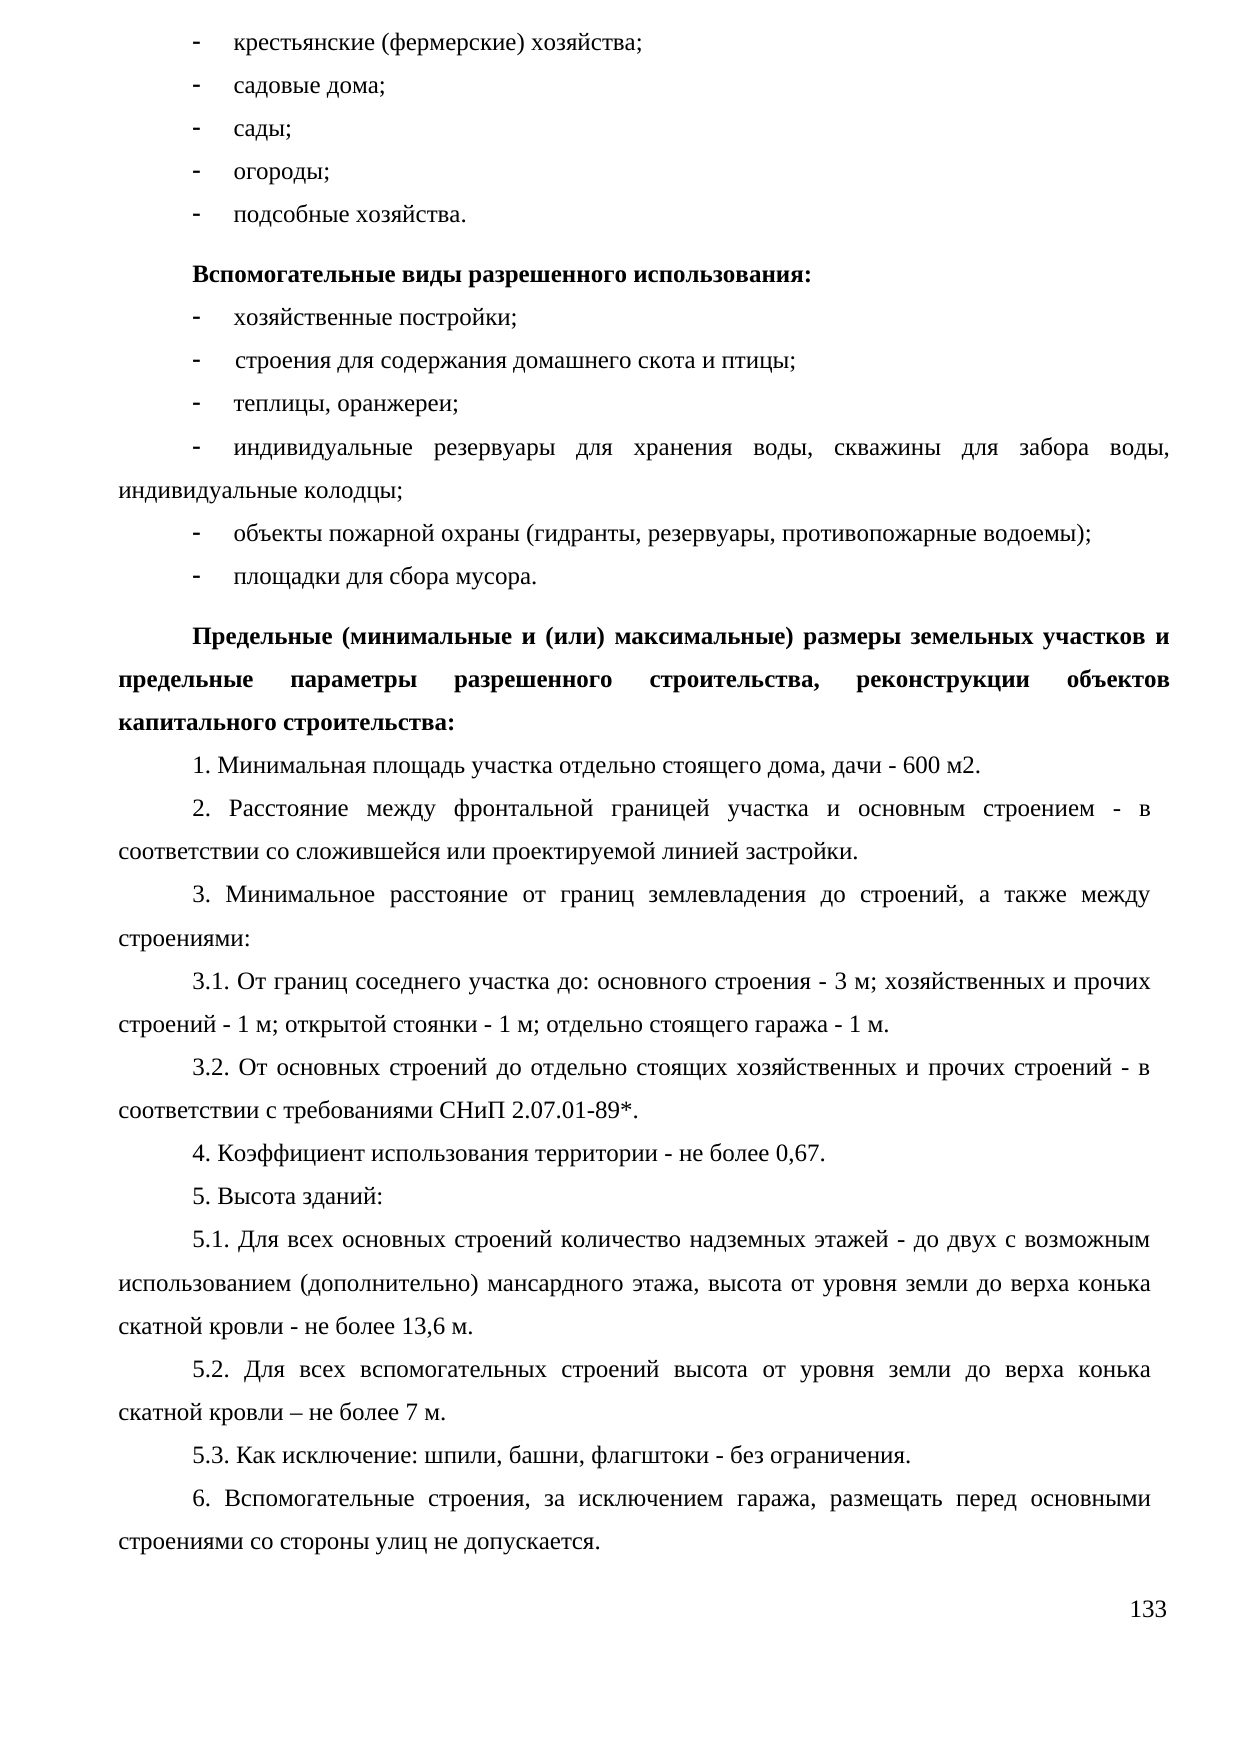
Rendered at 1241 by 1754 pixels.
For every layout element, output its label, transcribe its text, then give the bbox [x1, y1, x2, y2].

list подсобные хозяйства. [118, 199, 1171, 228]
list строения для содержания домашнего скота и птицы; [118, 345, 1171, 374]
text 4. Коэффициент использования территории - не более 0,67. [118, 1138, 1152, 1167]
text 5.3. Как исключение: шпили, башни, флагштоки - без ограничения. [118, 1440, 1152, 1469]
text 3.1. От границ соседнего участка до: основного строения - ; хозяйственных и прочих строений - ; открытой стоянки - ; отдельно стоящего гаража - . [118, 966, 1152, 1038]
text 5. Высота зданий: [118, 1181, 1152, 1210]
text 3. Минимальное расстояние от границ землевладения до строений, а также между строениями: [118, 879, 1152, 951]
text 3.2. От основных строений до отдельно стоящих хозяйственных и прочих строений - в соответствии с требованиями СНиП 2.07.01-89*. [118, 1052, 1152, 1124]
text Вспомогательные виды разрешенного использования: [118, 259, 1171, 288]
text 5.2. Для всех вспомогательных строений высота от уровня земли до верха конька скатной кровли – не более . [118, 1354, 1152, 1426]
list индивидуальные резервуары для хранения воды, скважины для забора воды, индивидуальные колодцы; [118, 432, 1171, 503]
list теплицы, оранжереи; [118, 388, 1171, 417]
list крестьянские (фермерские) хозяйства; [118, 27, 1171, 56]
text 5.1. Для всех основных строений количество надземных этажей - до двух с возможным использованием (дополнительно) мансардного этажа, высота от уровня земли до верха конька скатной кровли - не более . [118, 1224, 1152, 1339]
list площадки для сбора мусора. [118, 561, 1171, 590]
list объекты пожарной охраны (гидранты, резервуары, противопожарные водоемы); [118, 518, 1171, 547]
text 2. Расстояние между фронтальной границей участка и основным строением - в соответствии со сложившейся или проектируемой линией застройки. [118, 793, 1152, 865]
text 6. Вспомогательные строения, за исключением гаража, размещать перед основными строениями со стороны улиц не допускается. [118, 1483, 1152, 1555]
text Предельные (минимальные и (или) максимальные) размеры земельных участков и предельные параметры разрешенного строительства, реконструкции объектов капитального строительства: [118, 621, 1171, 736]
list сады; [118, 113, 1171, 142]
list хозяйственные постройки; [118, 302, 1171, 331]
text 1. Минимальная площадь участка отдельно стоящего дома, дачи - . [118, 750, 1152, 779]
list садовые дома; [118, 70, 1171, 99]
list огороды; [118, 156, 1171, 185]
